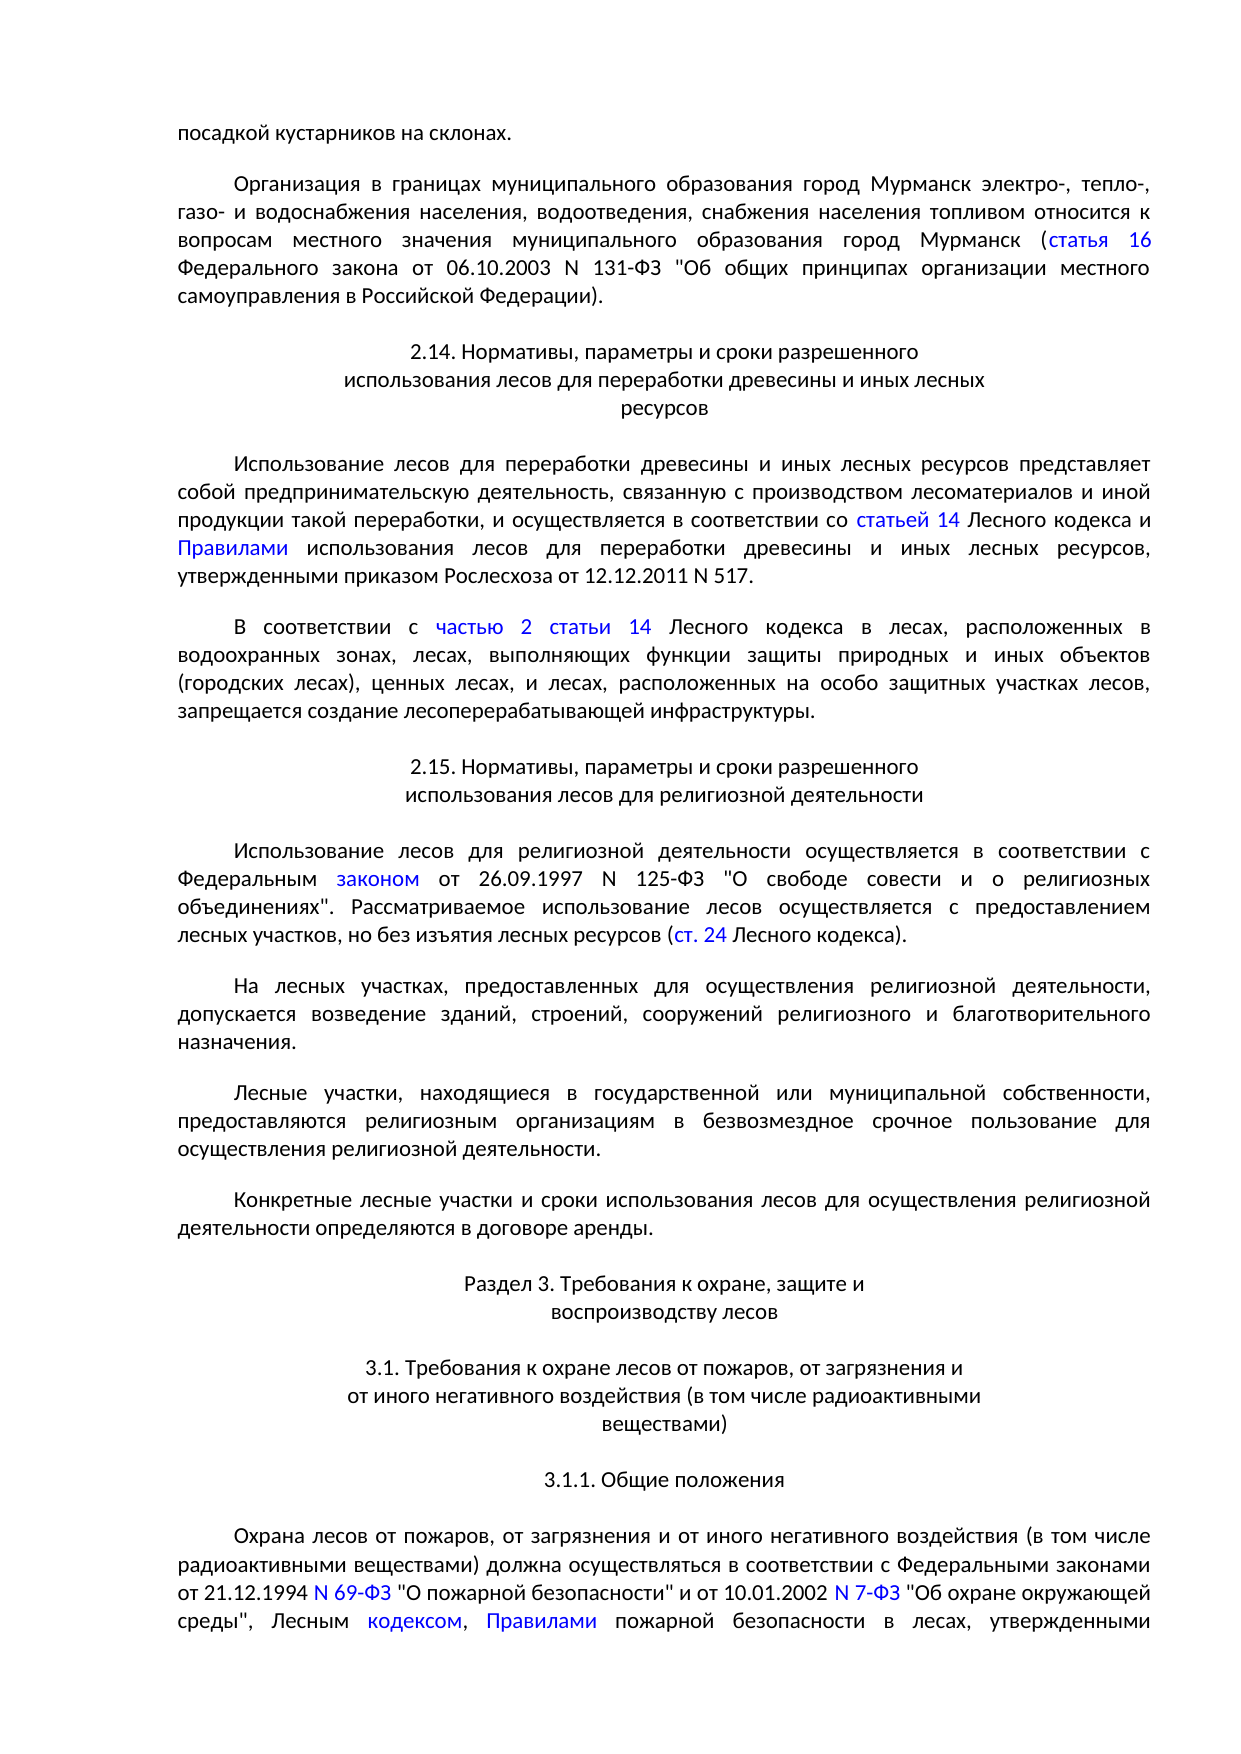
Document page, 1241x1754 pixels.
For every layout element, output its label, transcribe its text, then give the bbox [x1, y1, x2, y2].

text Организация в границах муниципального образования город Мурманск электро-, тепло-, газо- и водоснабжения населения, водоотведения, снабжения населения топливом относится к вопросам местного значения муниципального образования город Мурманск (статья 16 Федерального закона от 06.10.2003 N 131-ФЗ "Об общих принципах организации местного самоуправления в Российской Федерации). [177, 169, 1152, 309]
text На лесных участках, предоставленных для осуществления религиозной деятельности, допускается возведение зданий, строений, сооружений религиозного и благотворительного назначения. [177, 971, 1152, 1056]
text Раздел 3. Требования к охране, защите и [177, 1269, 1152, 1297]
text использования лесов для переработки древесины и иных лесных [177, 365, 1152, 393]
text воспроизводству лесов [177, 1297, 1152, 1326]
text 3.1.1. Общие положения [177, 1466, 1152, 1494]
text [177, 1522, 1152, 1634]
text использования лесов для религиозной деятельности [177, 780, 1152, 808]
text ресурсов [177, 393, 1152, 421]
text Лесные участки, находящиеся в государственной или муниципальной собственности, предоставляются религиозным организациям в безвозмездное срочное пользование для осуществления религиозной деятельности. [177, 1078, 1152, 1162]
text 3.1. Требования к охране лесов от пожаров, от загрязнения и [177, 1353, 1152, 1382]
text веществами) [177, 1409, 1152, 1438]
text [177, 118, 1152, 146]
text Конкретные лесные участки и сроки использования лесов для осуществления религиозной деятельности определяются в договоре аренды. [177, 1185, 1152, 1241]
text В соответствии с частью 2 статьи 14 Лесного кодекса в лесах, расположенных в водоохранных зонах, лесах, выполняющих функции защиты природных и иных объектов (городских лесах), ценных лесах, и лесах, расположенных на особо защитных участках лесов, запрещается создание лесоперерабатывающей инфраструктуры. [177, 612, 1152, 724]
text от иного негативного воздействия (в том числе радиоактивными [177, 1382, 1152, 1409]
text 2.15. Нормативы, параметры и сроки разрешенного [177, 752, 1152, 780]
text Использование лесов для религиозной деятельности осуществляется в соответствии с Федеральным законом от 26.09.1997 N 125-ФЗ "О свободе совести и о религиозных объединениях". Рассматриваемое использование лесов осуществляется с предоставлением лесных участков, но без изъятия лесных ресурсов (ст. 24 Лесного кодекса). [177, 836, 1152, 948]
text Использование лесов для переработки древесины и иных лесных ресурсов представляет собой предпринимательскую деятельность, связанную с производством лесоматериалов и иной продукции такой переработки, и осуществляется в соответствии со статьей 14 Лесного кодекса и Правилами использования лесов для переработки древесины и иных лесных ресурсов, утвержденными приказом Рослесхоза от 12.12.2011 N 517. [177, 449, 1152, 589]
text 2.14. Нормативы, параметры и сроки разрешенного [177, 337, 1152, 365]
